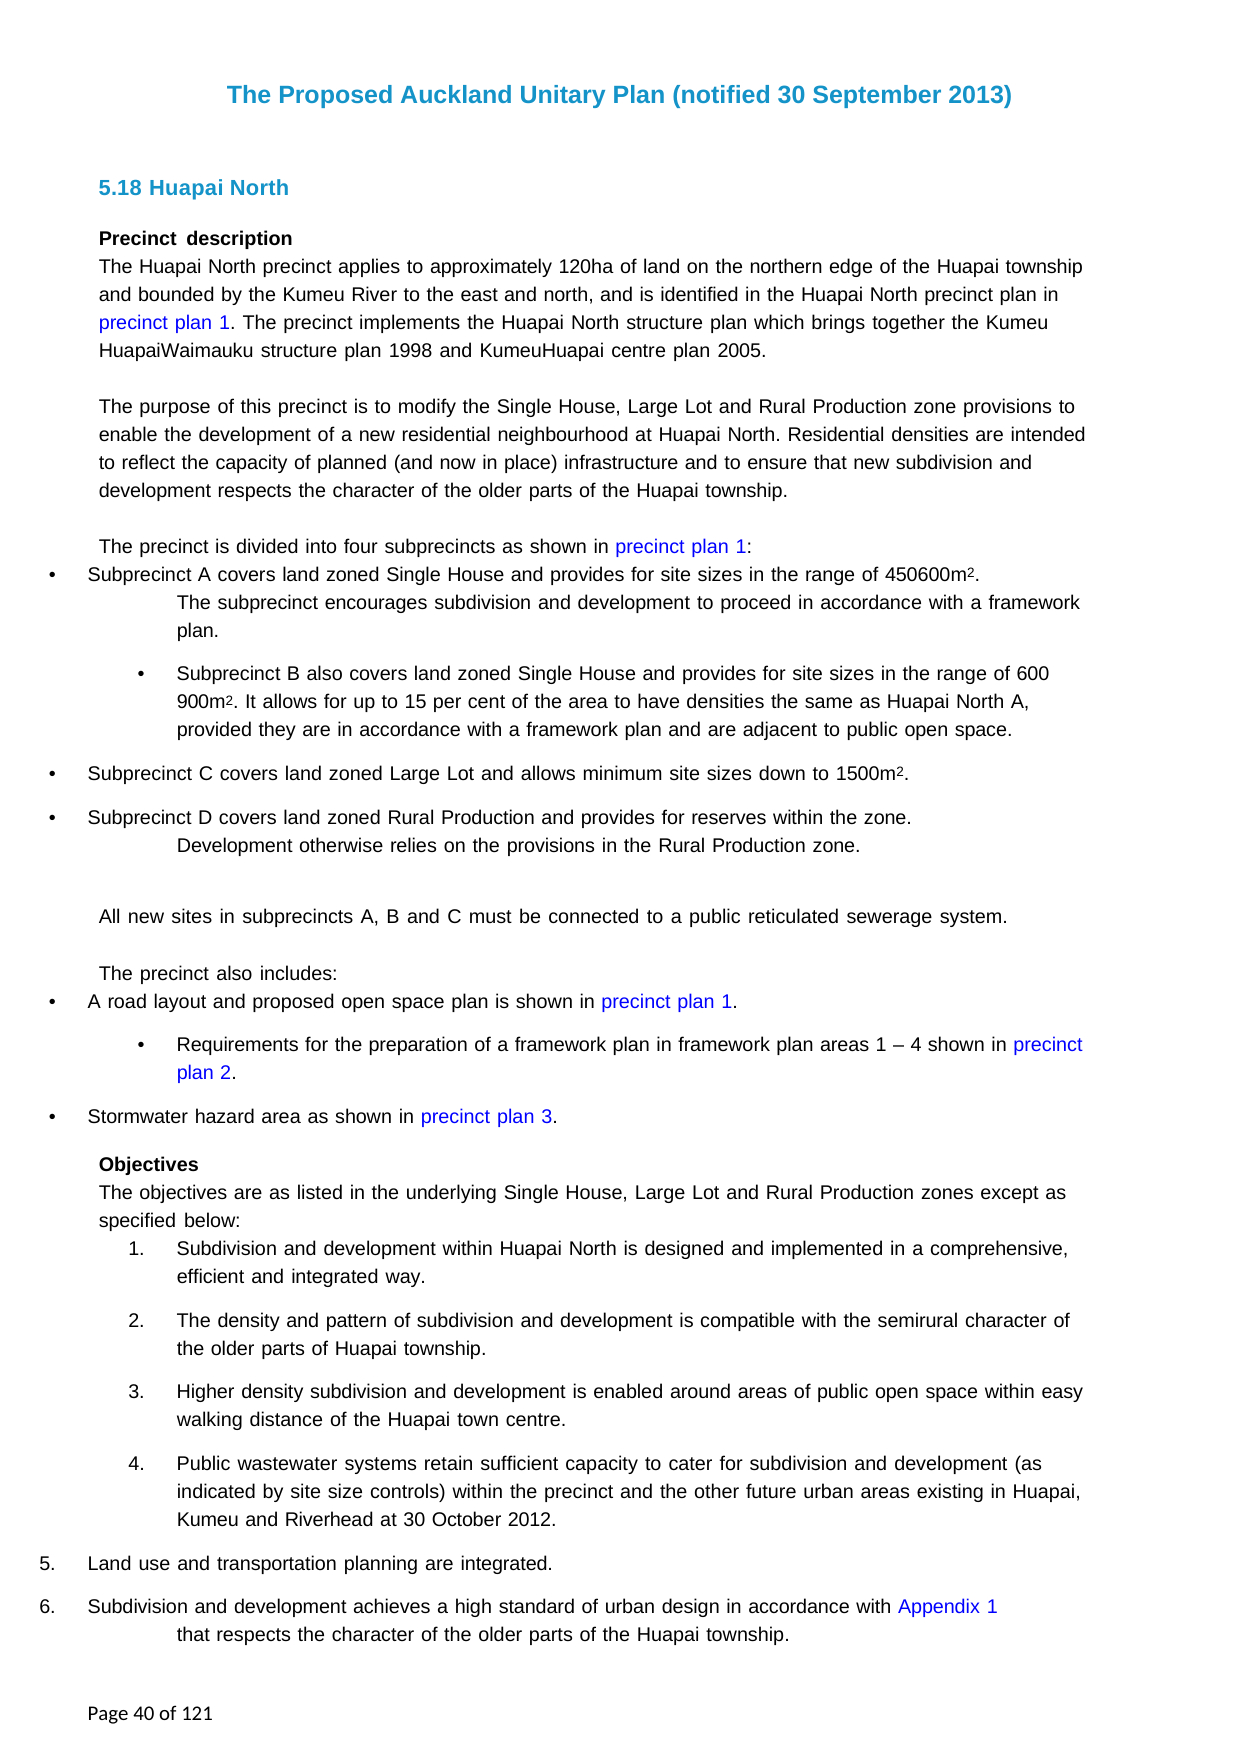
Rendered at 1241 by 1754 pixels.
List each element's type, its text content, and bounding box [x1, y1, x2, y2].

list Higher density subdivision and development is enabled around areas of public open space within easy walking distance of the Huapai town centre. [128, 1380, 1091, 1431]
subtitle Precinct description [98, 227, 1105, 249]
text The precinct is divided into four sub­precincts as shown in precinct plan 1: [98, 535, 1105, 557]
text The objectives are as listed in the underlying Single House, Large Lot and Rural Production zones except as specified below: [98, 1181, 1074, 1232]
list Sub­precinct B also covers land zoned Single House and provides for site sizes in the range of 600­ 900m2. It allows for up to 15 per cent of the area to have densities the same as Huapai North A, provided they are in accordance with a framework plan and are adjacent to public open space. [137, 662, 1071, 741]
list Sub­precinct C covers land zoned Large Lot and allows minimum site sizes down to 1500m2. [48, 762, 1105, 784]
text Development otherwise relies on the provisions in the Rural Production zone. [177, 833, 1105, 856]
list Sub­precinct D covers land zoned Rural Production and provides for reserves within the zone. [48, 806, 1105, 828]
subtitle Huapai North [98, 174, 1105, 200]
text All new sites in sub­precincts A, B and C must be connected to a public reticulated sewerage system. [98, 905, 1105, 928]
list The density and pattern of subdivision and development is compatible with the semi­rural character of the older parts of Huapai township. [128, 1309, 1085, 1359]
list Public wastewater systems retain sufficient capacity to cater for subdivision and development (as indicated by site size controls) within the precinct and the other future urban areas existing in Huapai, Kumeu and Riverhead at 30 October 2012. [128, 1452, 1091, 1530]
list A road layout and proposed open space plan is shown in precinct plan 1. [48, 989, 1105, 1012]
text The purpose of this precinct is to modify the Single House, Large Lot and Rural Production zone provisions to enable the development of a new residential neighbourhood at Huapai North. Residential densities are intended to reflect the capacity of planned (and now in place) infrastructure and to ensure that new subdivision and development respects the character of the older parts of the Huapai township. [98, 395, 1098, 501]
list Stormwater hazard area as shown in precinct plan 3. [48, 1105, 1105, 1128]
subtitle Objectives [98, 1153, 1105, 1176]
list Requirements for the preparation of a framework plan in framework plan areas 1 – 4 shown in precinct plan 2. [137, 1033, 1088, 1084]
list Sub­precinct A covers land zoned Single House and provides for site sizes in the range of 450­600m2. [48, 563, 1105, 585]
text that respects the character of the older parts of the Huapai township. [177, 1623, 1105, 1646]
text The precinct also includes: [98, 962, 1105, 984]
list Subdivision and development achieves a high standard of urban design in accordance with Appendix 1 [39, 1595, 1105, 1618]
list Land use and transportation planning are integrated. [39, 1551, 1105, 1574]
list Subdivision and development within Huapai North is designed and implemented in a comprehensive, efficient and integrated way. [128, 1237, 1074, 1288]
text The sub­precinct encourages subdivision and development to proceed in accordance with a framework plan. [177, 591, 1098, 641]
text The Huapai North precinct applies to approximately 120ha of land on the northern edge of the Huapai township and bounded by the Kumeu River to the east and north, and is identified in the Huapai North precinct plan in precinct plan 1. The precinct implements the Huapai North structure plan which brings together the Kumeu­ Huapai­Waimauku structure plan 1998 and Kumeu­Huapai centre plan 2005. [98, 255, 1090, 361]
